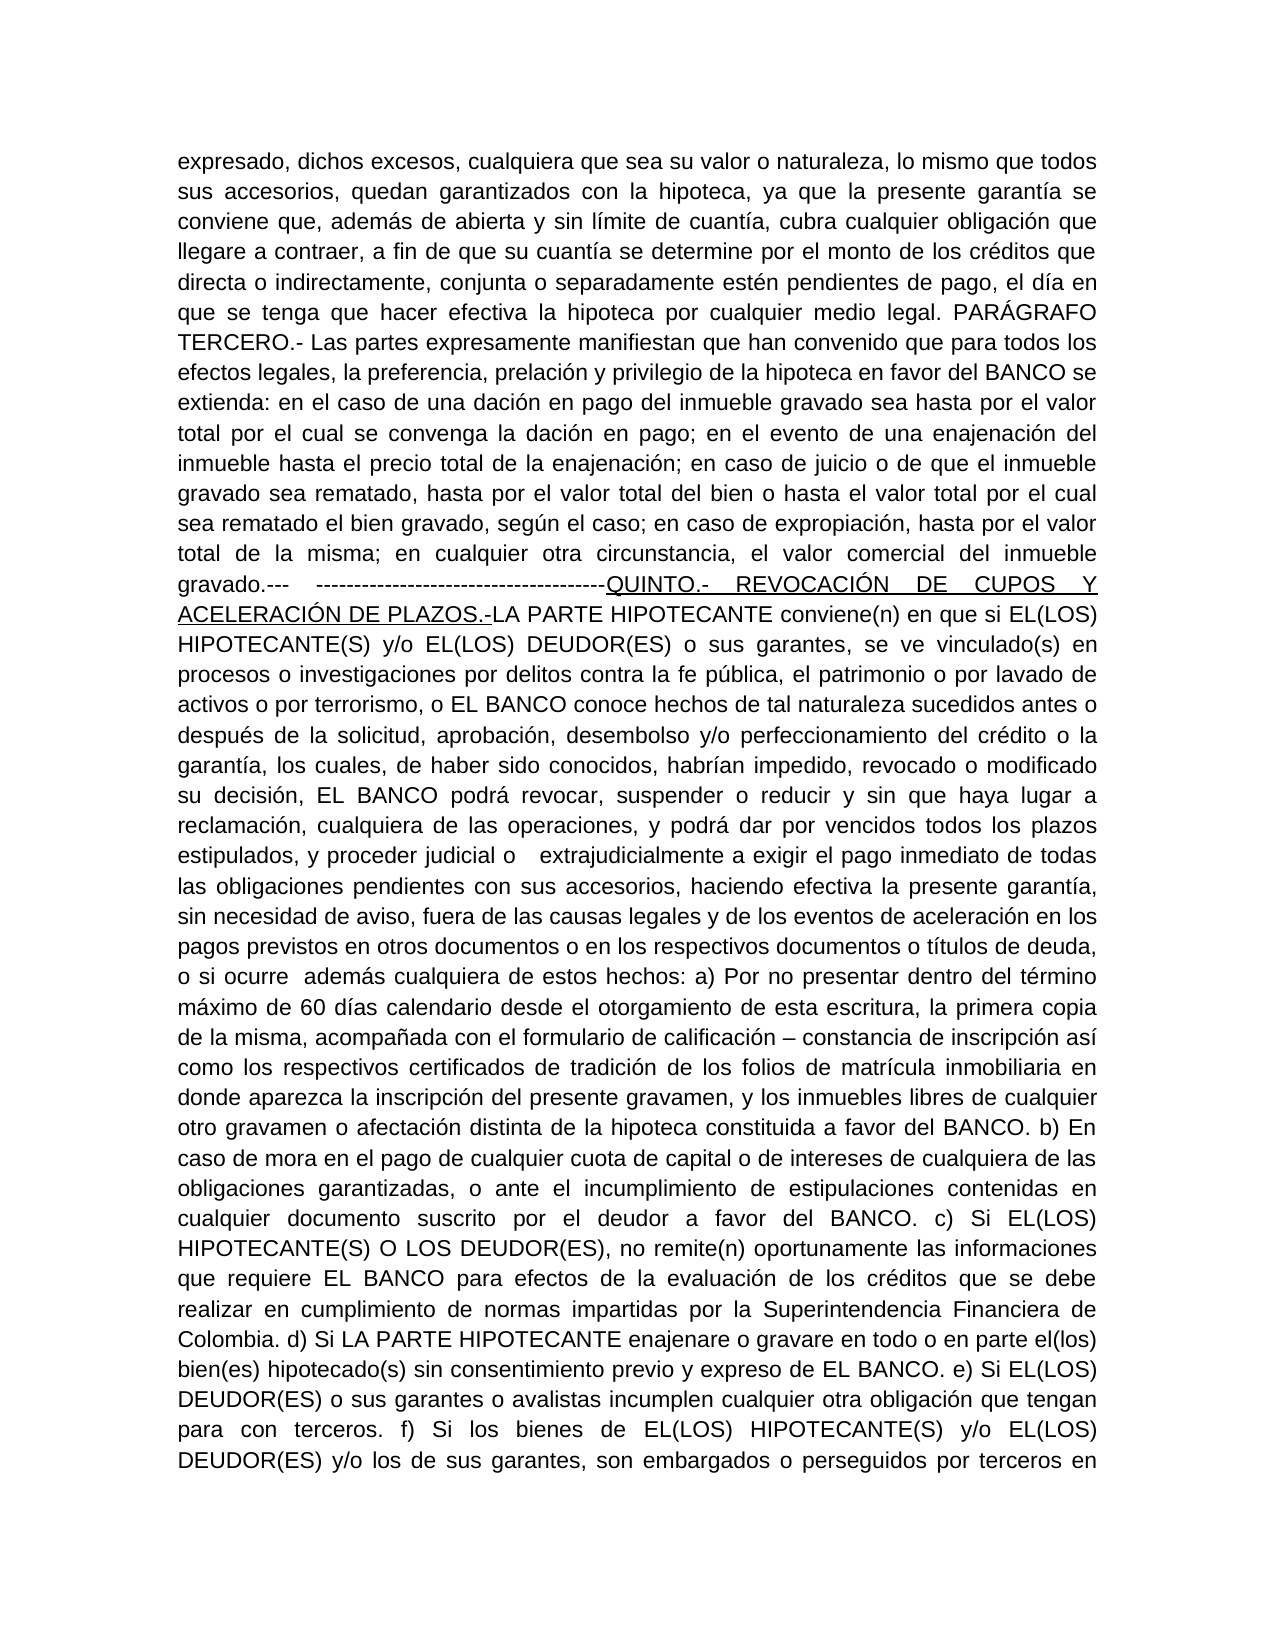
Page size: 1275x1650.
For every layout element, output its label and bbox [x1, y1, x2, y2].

text [177, 148, 1098, 1473]
